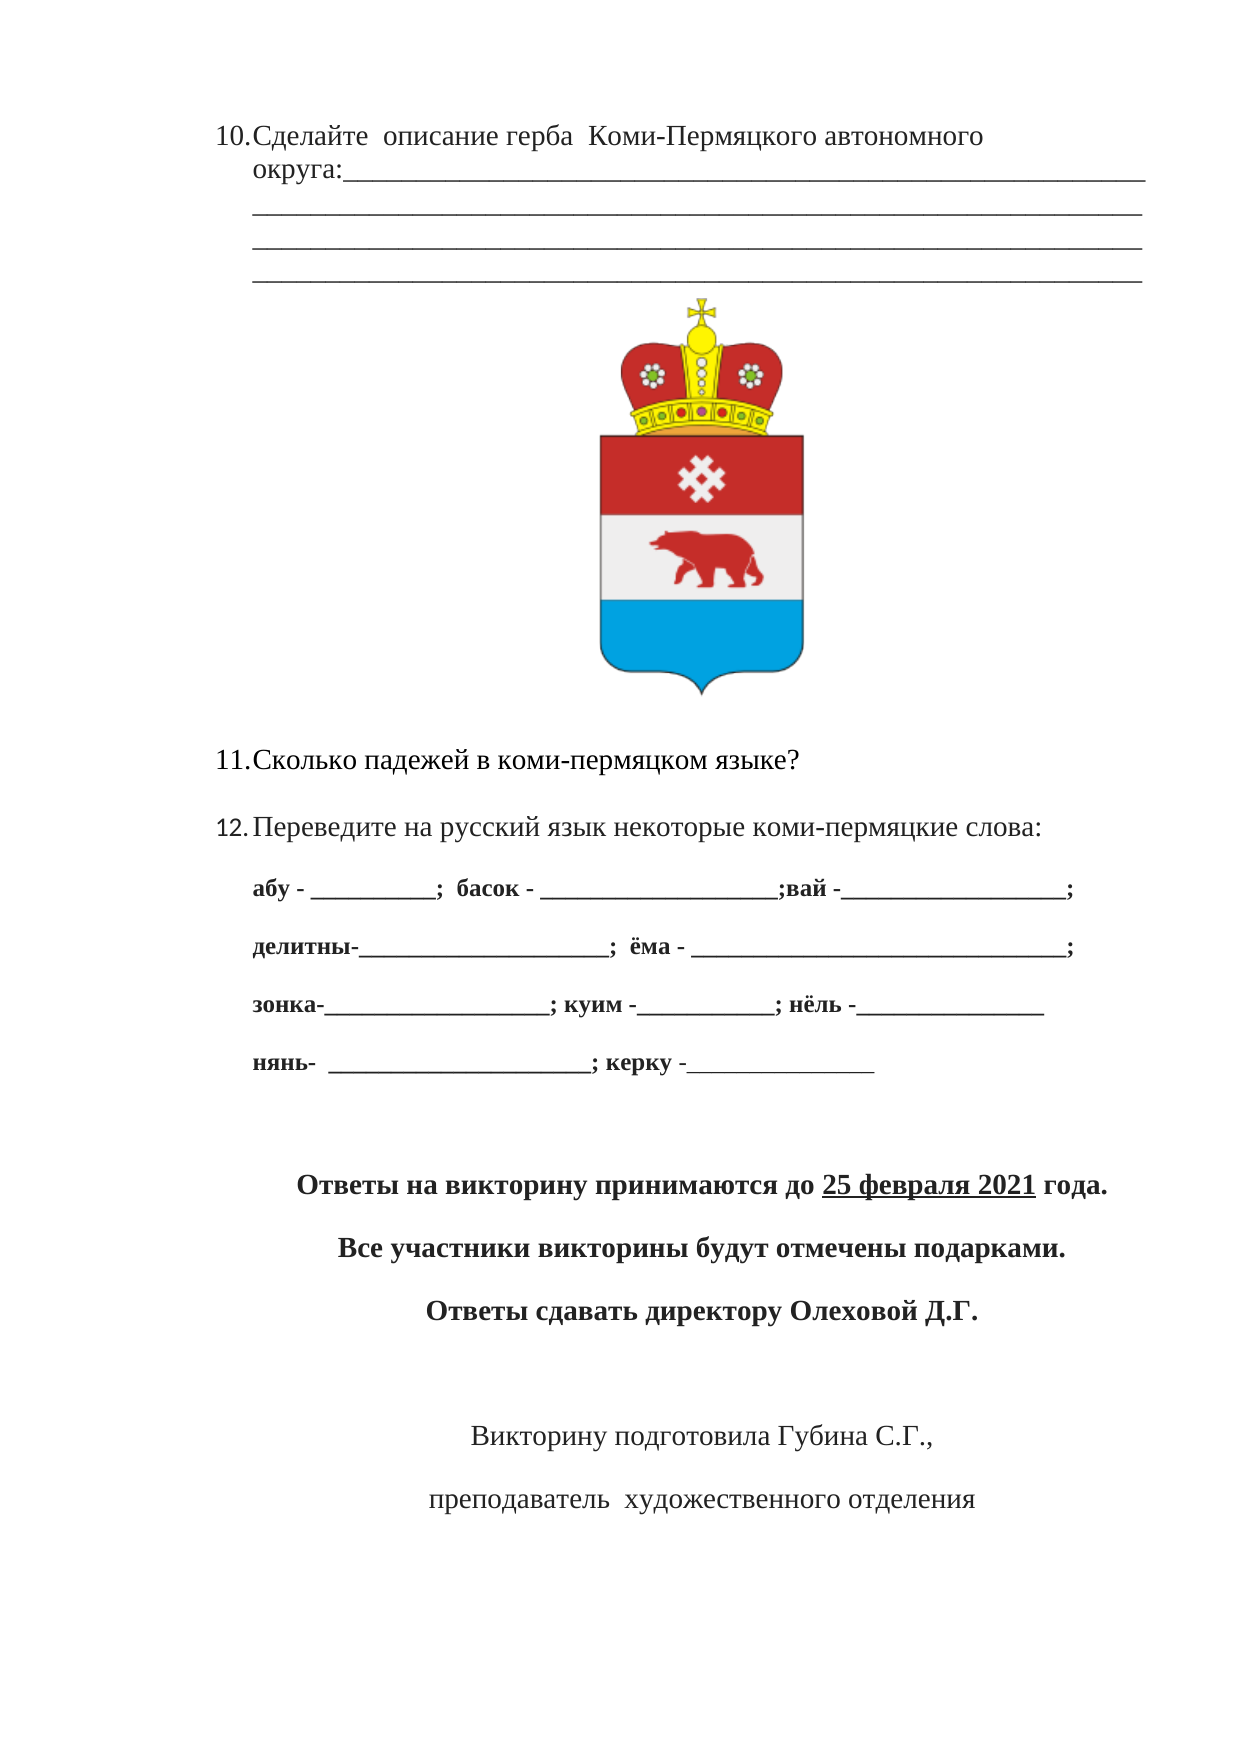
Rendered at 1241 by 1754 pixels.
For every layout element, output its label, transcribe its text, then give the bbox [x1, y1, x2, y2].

text Ответы сдавать директору Олеховой Д.Г. [252, 1293, 1152, 1326]
text делитны-____________________; ёма - ______________________________; [252, 931, 1152, 959]
text нянь- _____________________; керку -_______________ [252, 1047, 1152, 1075]
text зонка-__________________; куим -___________; нёль -_______________ [252, 989, 1152, 1017]
text абу - __________; басок - ___________________;вай -__________________; [252, 873, 1152, 902]
text преподаватель художественного отделения [252, 1481, 1152, 1514]
text Ответы на викторину принимаются до 25 февраля 2021 года. [252, 1167, 1152, 1201]
picture [599, 298, 805, 697]
list Сколько падежей в коми-пермяцком языке? [215, 742, 1152, 775]
text Все участники викторины будут отмечены подарками. [252, 1230, 1152, 1263]
text Викторину подготовила Губина С.Г., [252, 1418, 1152, 1452]
list Переведите на русский язык некоторые коми-пермяцкие слова: [215, 809, 1152, 844]
list Сделайте описание герба Коми-Пермяцкого автономного округа:______________________________________________________________________________________________________________________________________________________________________________________________________________________________________________ [215, 118, 1152, 286]
